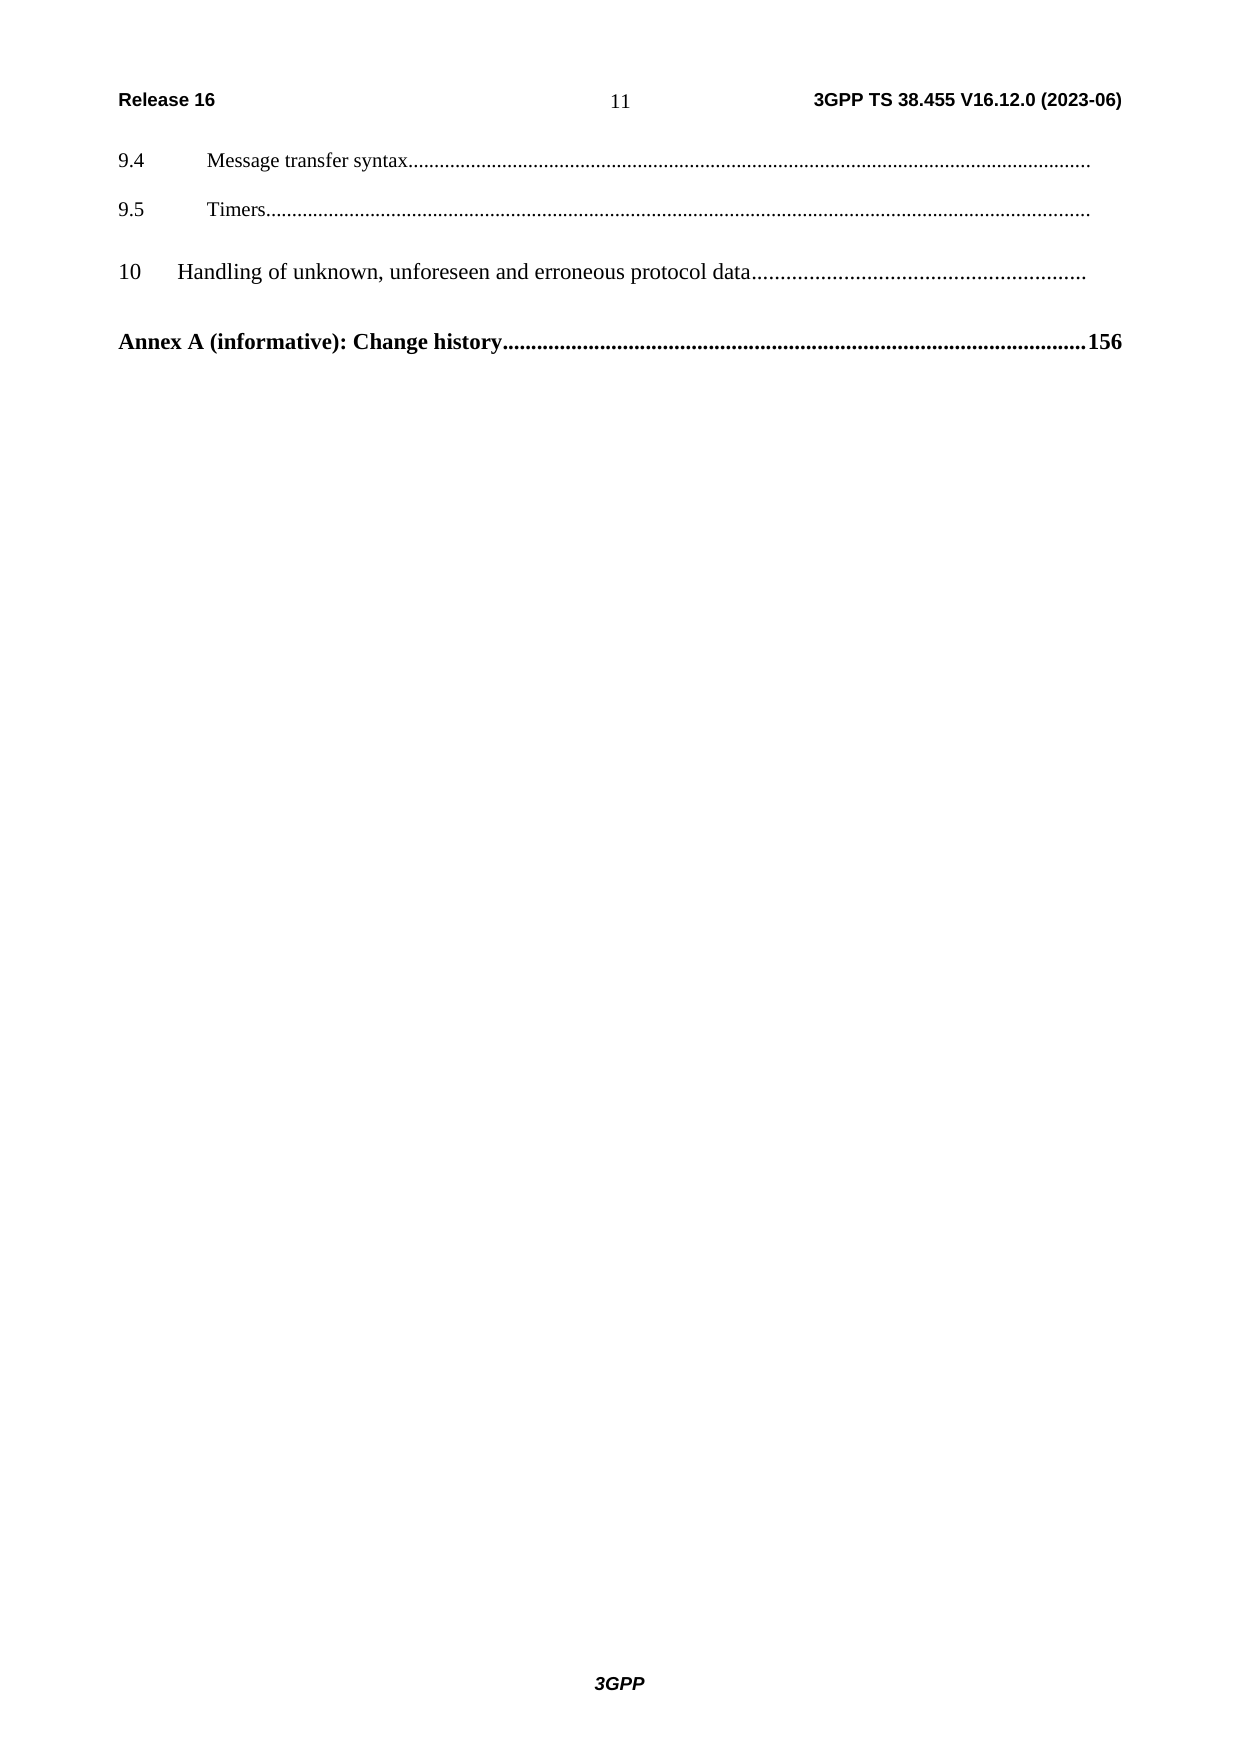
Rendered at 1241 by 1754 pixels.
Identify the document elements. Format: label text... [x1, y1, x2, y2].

text Annex A (informative): Change history 156 [118, 328, 1122, 354]
text 9.4 Message transfer syntax 155 [118, 147, 1078, 172]
text 10 Handling of unknown, unforeseen and erroneous protocol data 155 [118, 258, 1078, 284]
text 9.5 Timers 155 [118, 197, 1078, 221]
